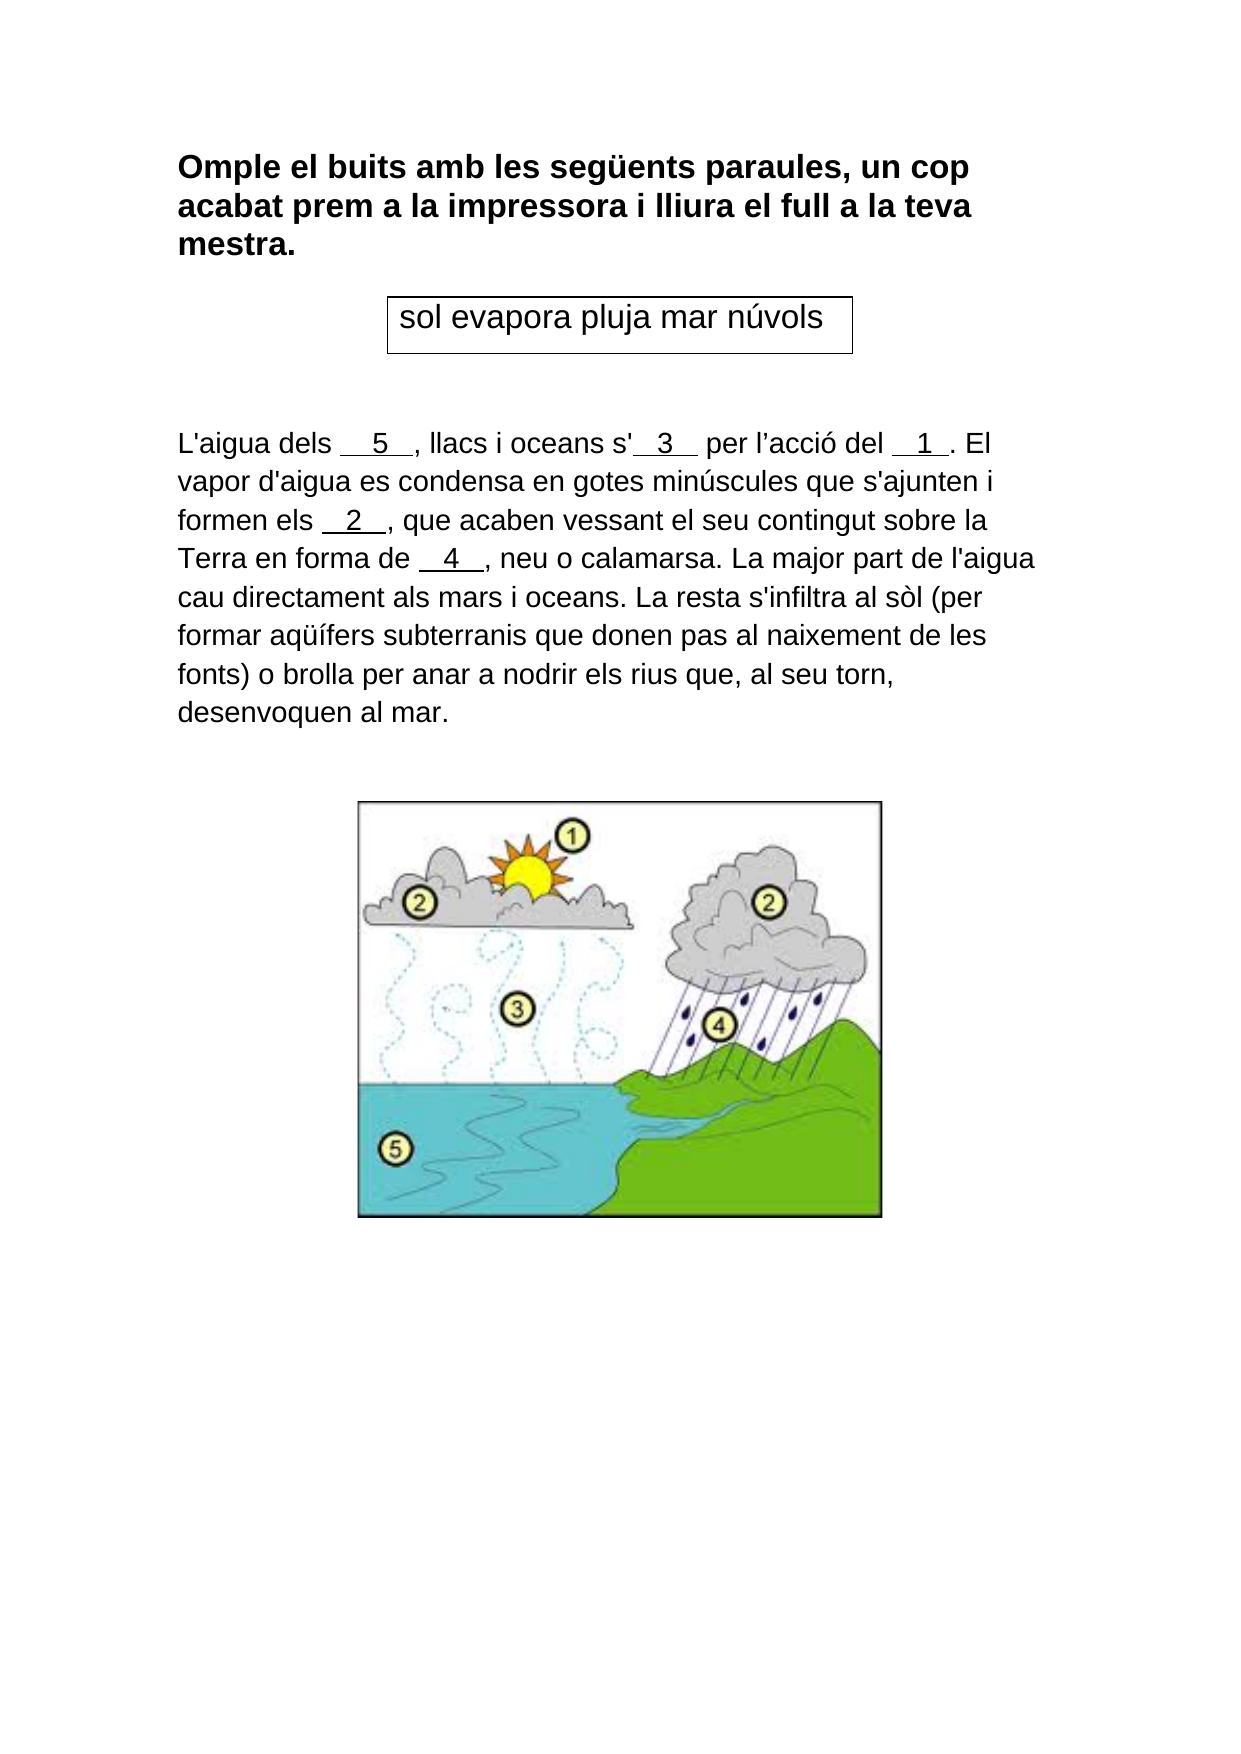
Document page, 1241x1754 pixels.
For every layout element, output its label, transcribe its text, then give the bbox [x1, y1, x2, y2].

picture [357, 801, 883, 1218]
table_header sol evapora pluja mar núvols [388, 298, 852, 353]
text L'aigua dels 5 , llacs i oceans s' 3 per l’acció del 1 . El vapor d'aigua es condensa en gotes minúscules que s'ajunten i formen els 2 , que acaben vessant el seu contingut sobre la Terra en forma de 4 , neu o calamarsa. La major part de l'aigua cau directament als mars i oceans. La resta s'infiltra al sòl (per formar aqüífers subterranis que donen pas al naixement de les fonts) o brolla per anar a nodrir els rius que, al seu torn, desenvoquen al mar. [177, 426, 1063, 729]
text Omple el buits amb les següents paraules, un cop acabat prem a la impressora i lliura el full a la teva mestra. [177, 148, 1063, 263]
